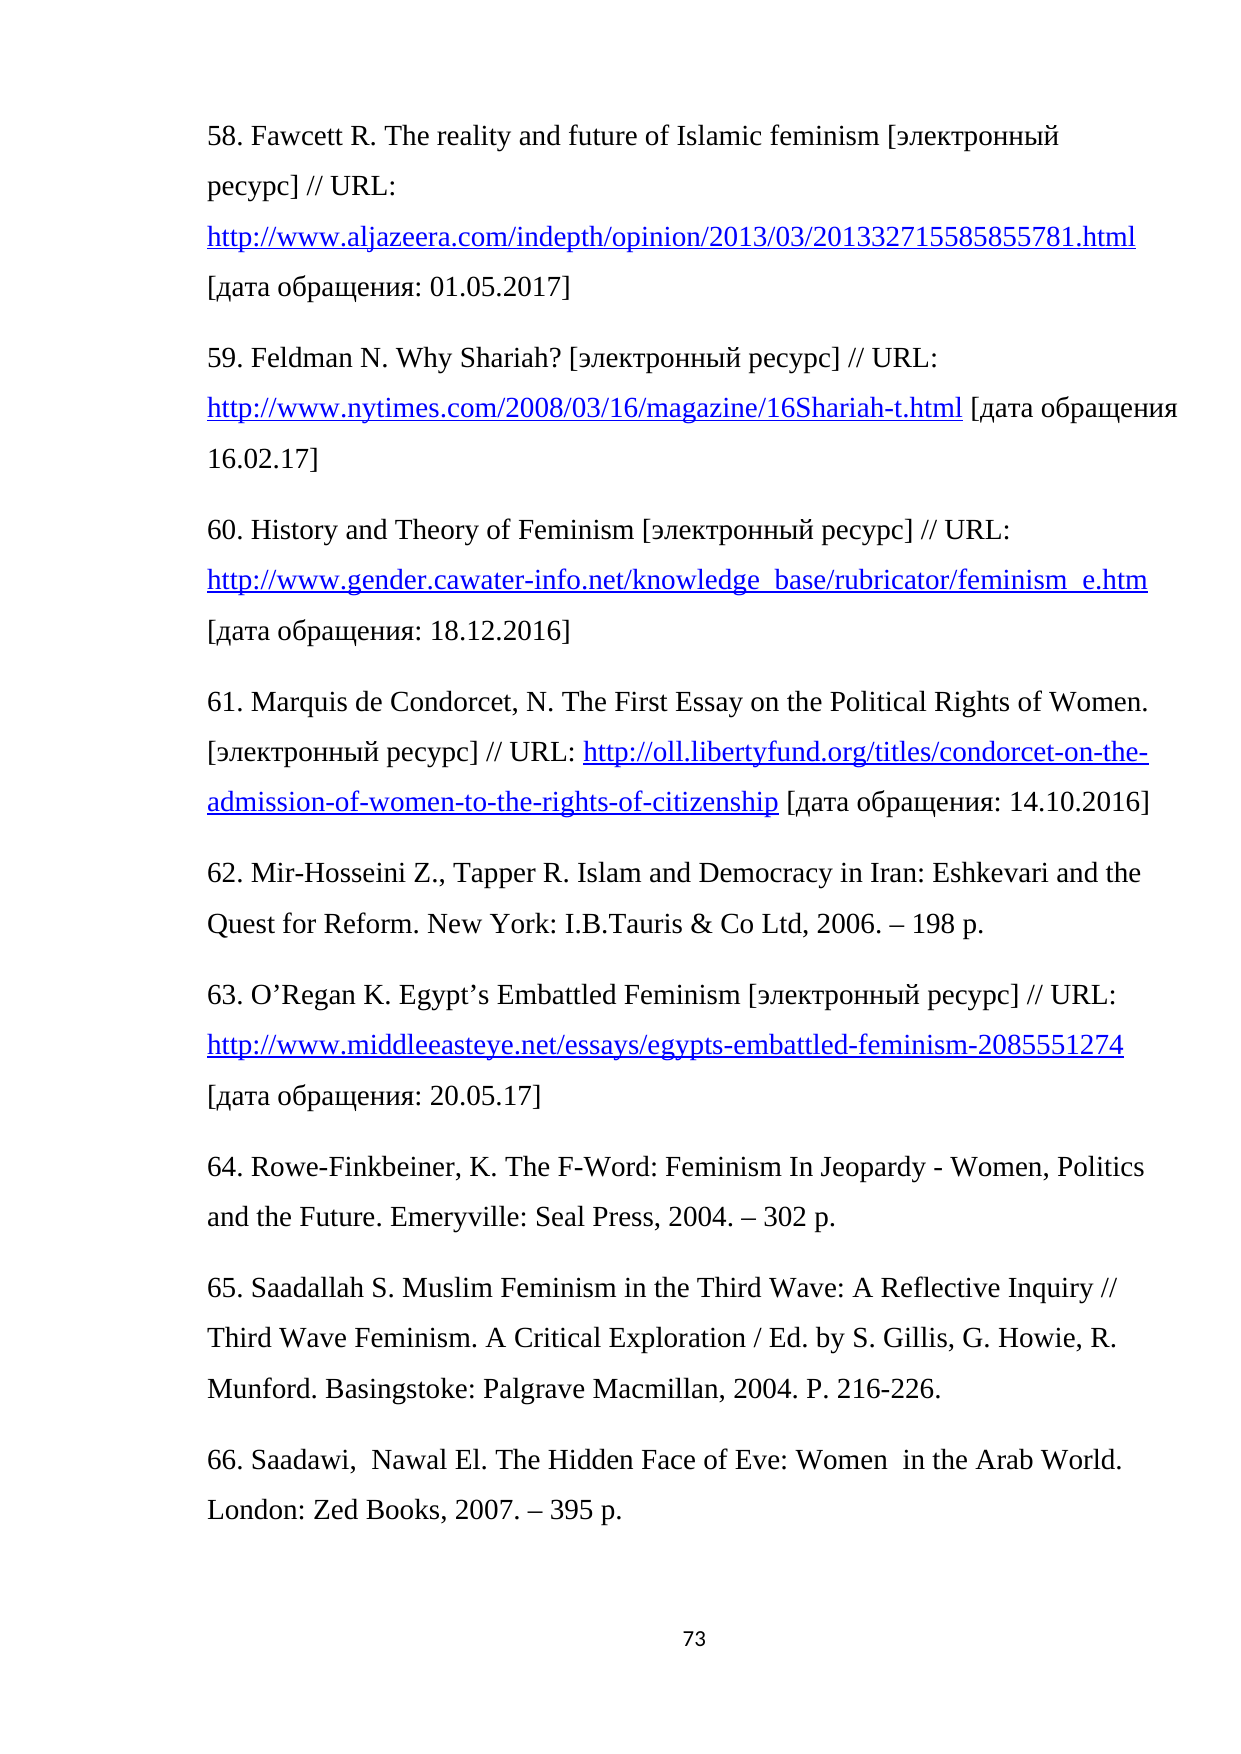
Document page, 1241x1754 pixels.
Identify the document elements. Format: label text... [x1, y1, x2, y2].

text 61. Marquis de Condorcet, N. The First Essay on the Political Rights of Women. [электронный ресурс] // URL: http://oll.libertyfund.org/titles/condorcet-on-the-admission-of-women-to-the-rights-of-citizenship [дата обращения: 14.10.2016] [207, 684, 1181, 818]
text 64. Rowe-Finkbeiner, K. The F-Word: Feminism In Jeopardy - Women, Politics and the Future. Emeryville: Seal Press, 2004. – 302 p. [207, 1149, 1181, 1233]
text 66. Saadawi, Nawal El. The Hidden Face of Eve: Women in the Arab World. London: Zed Books, 2007. – 395 p. [207, 1442, 1181, 1526]
text 62. Mir-Hosseini Z., Tapper R. Islam and Democracy in Iran: Eshkevari and the Quest for Reform. New York: I.B.Tauris & Co Ltd, 2006. – 198 p. [207, 856, 1181, 939]
text 65. Saadallah S. Muslim Feminism in the Third Wave: A Reflective Inquiry // Third Wave Feminism. A Critical Exploration / Ed. by S. Gillis, G. Howie, R. Munford. Basingstoke: Palgrave Macmillan, 2004. P. 216-226. [207, 1270, 1181, 1404]
text 59. Feldman N. Why Shariah? [электронный ресурс] // URL: http://www.nytimes.com/2008/03/16/magazine/16Shariah-t.html [дата обращения 16.02.17] [207, 340, 1181, 474]
text 63. O’Regan K. Egypt’s Embattled Feminism [электронный ресурс] // URL: http://www.middleeasteye.net/essays/egypts-embattled-feminism-2085551274 [дата обращения: 20.05.17] [207, 977, 1181, 1111]
text 60. History and Theory of Feminism [электронный ресурс] // URL: http://www.gender.cawater-info.net/knowledge_base/rubricator/feminism_e.htm [дата обращения: 18.12.2016] [207, 512, 1181, 646]
text 58. Fawcett R. The reality and future of Islamic feminism [электронный ресурс] // URL: http://www.aljazeera.com/indepth/opinion/2013/03/201332715585855781.html [дата обращения: 01.05.2017] [207, 118, 1181, 303]
